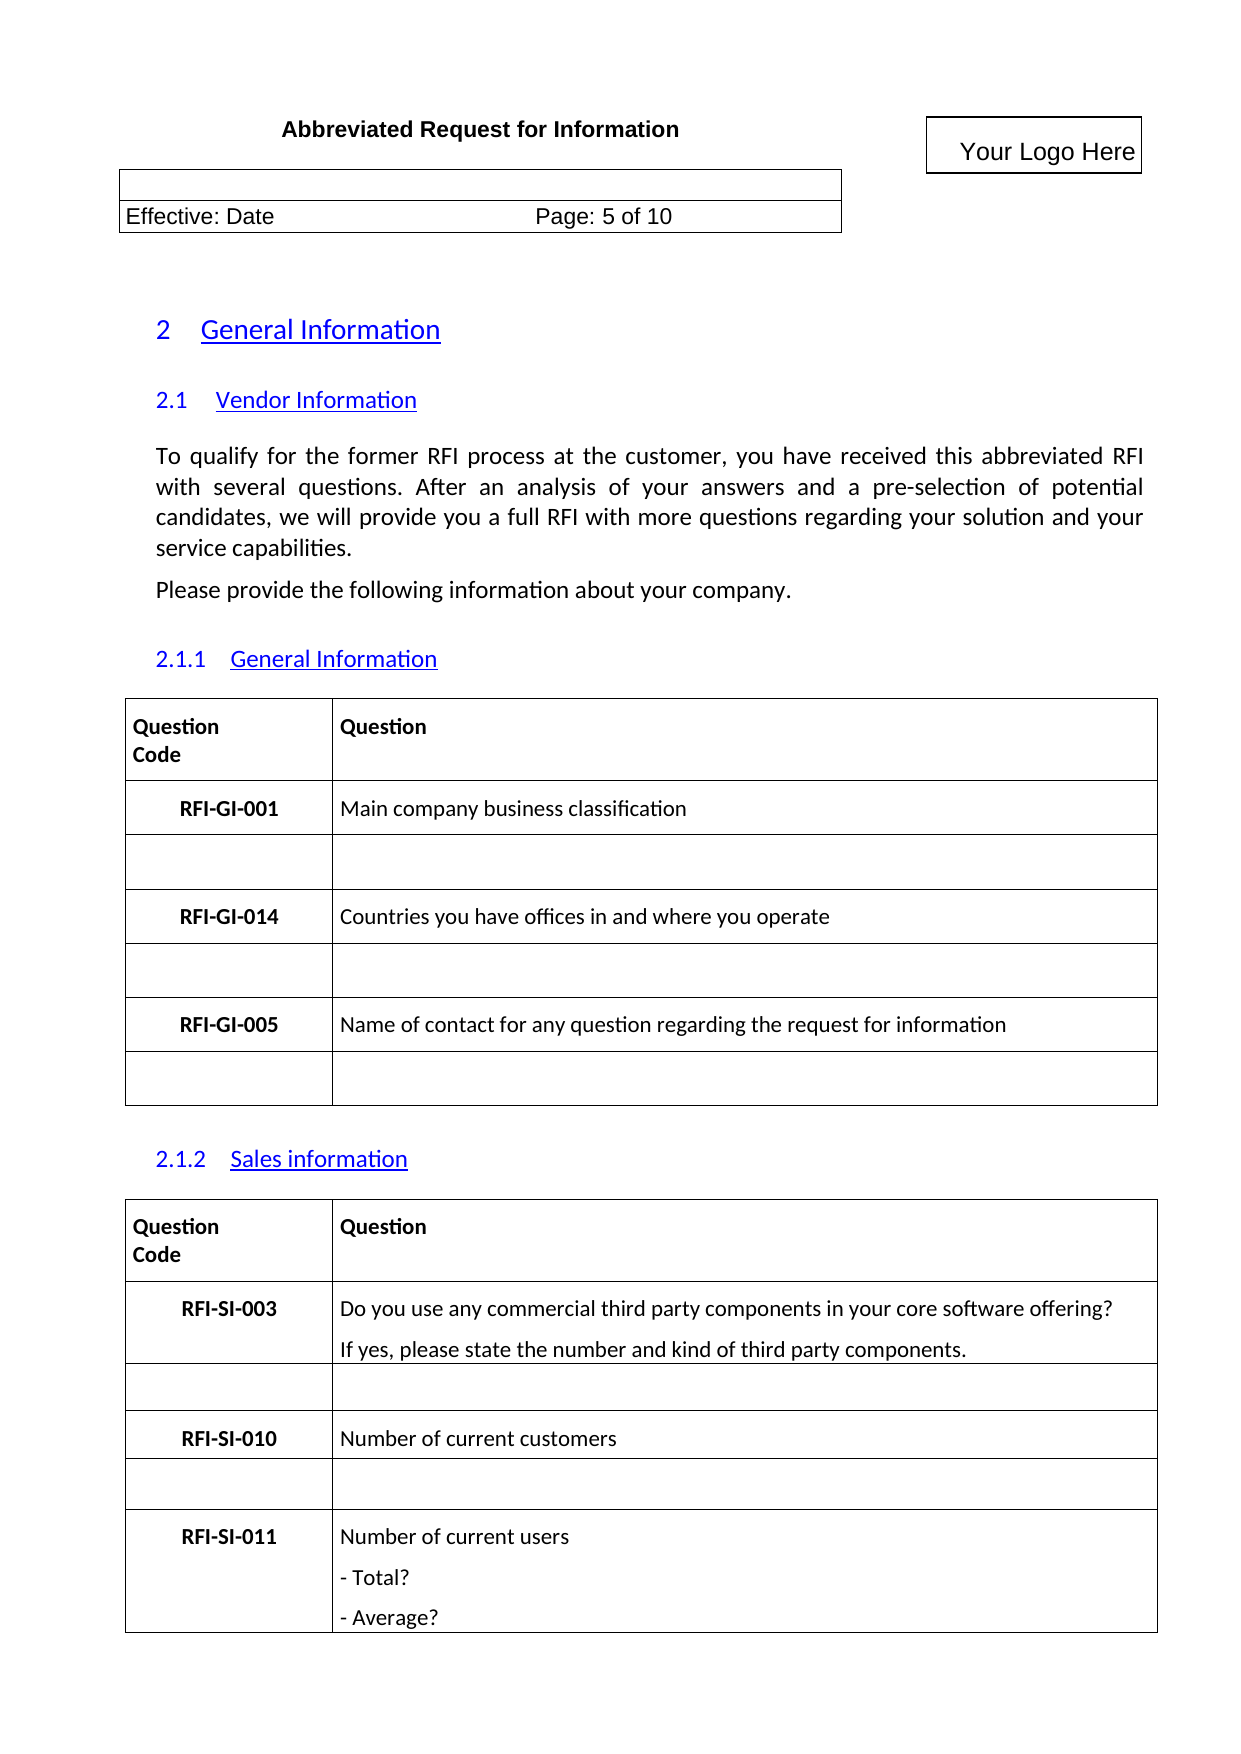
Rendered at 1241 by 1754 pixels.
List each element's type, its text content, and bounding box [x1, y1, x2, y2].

table_cell RFI-SI-011 [126, 1510, 332, 1632]
table_cell RFI-GI-014 [126, 890, 332, 942]
table_cell Do you use any commercial third party components in your core software offering? If yes, please state the number and kind of third party components. [333, 1282, 1157, 1363]
table_header Question [333, 1200, 1157, 1281]
table_cell [126, 1052, 332, 1105]
table_cell RFI-GI-001 [126, 781, 332, 834]
table_cell [126, 835, 332, 888]
table_cell [126, 1364, 332, 1410]
subtitle General Information [156, 311, 1146, 347]
table_cell RFI-SI-003 [126, 1282, 332, 1363]
table_cell [126, 944, 332, 997]
table_header Question Code [126, 1200, 332, 1281]
table_cell RFI-SI-010 [126, 1411, 332, 1457]
table_header Question Code [126, 699, 332, 780]
table_cell RFI-GI-005 [126, 998, 332, 1051]
table_cell Main company business classification [333, 781, 1157, 834]
subtitle Vendor Information [156, 384, 1146, 415]
table_header Question [333, 699, 1157, 780]
table_cell [126, 1459, 332, 1509]
table_cell [333, 1459, 1157, 1509]
table_cell [333, 835, 1157, 888]
subtitle General Information [155, 643, 1146, 673]
table_cell Number of current customers [333, 1411, 1157, 1457]
table_cell Countries you have offices in and where you operate [333, 890, 1157, 942]
table_cell [333, 1052, 1157, 1105]
table_cell [333, 944, 1157, 997]
text To qualify for the former RFI process at the customer, you have received this abbreviated RFI with several questions. After an analysis of your answers and a pre-selection of potential candidates, we will provide you a full RFI with more questions regarding your solution and your service capabilities. [156, 440, 1146, 562]
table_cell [333, 1510, 1157, 1632]
text Please provide the following information about your company. [156, 575, 1146, 605]
table_cell Name of contact for any question regarding the request for information [333, 998, 1157, 1051]
subtitle Sales information [155, 1143, 1146, 1174]
table_cell [333, 1364, 1157, 1410]
